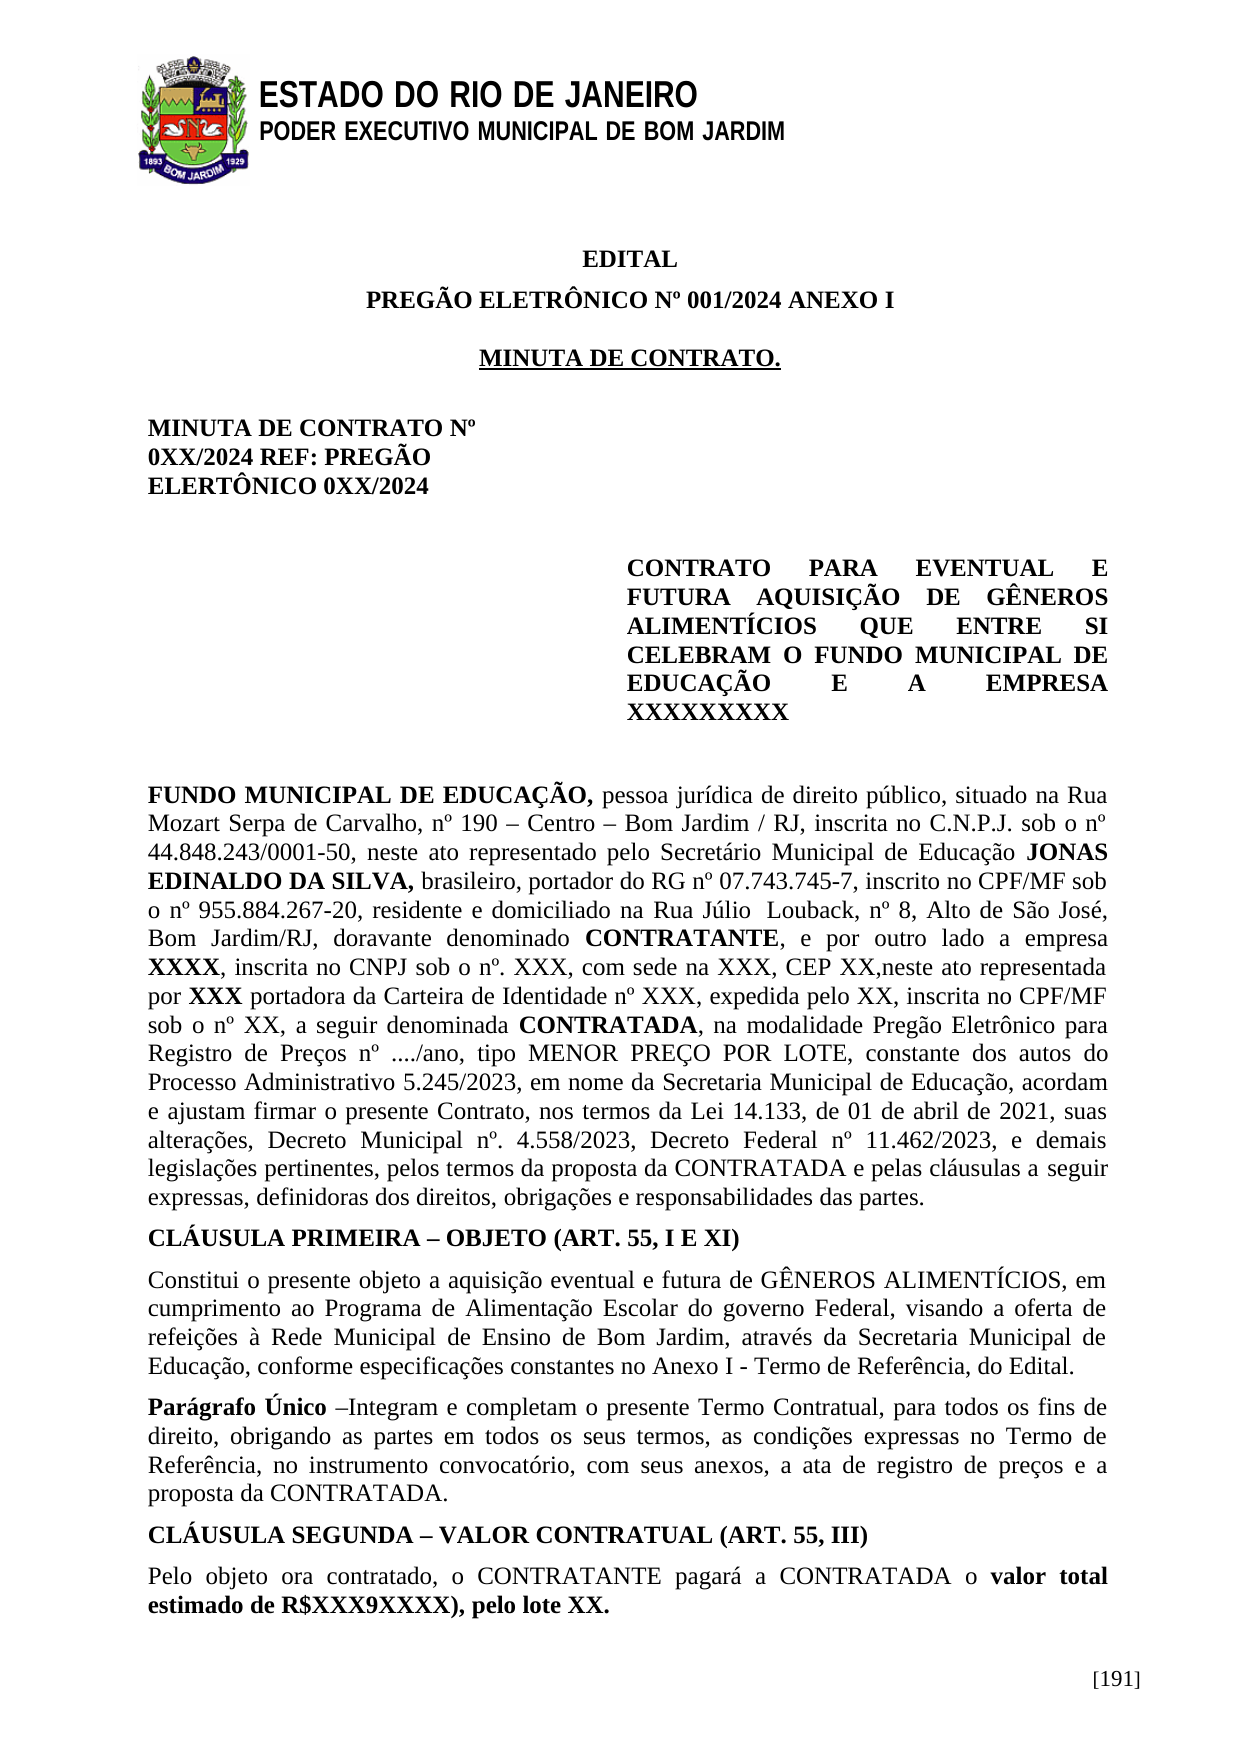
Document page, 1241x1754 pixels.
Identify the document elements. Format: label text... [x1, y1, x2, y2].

text Pelo objeto ora contratado, o CONTRATANTE pagará a CONTRATADA o valor total estimado de R$XXX9XXXX), pelo lote XX. [148, 1561, 1108, 1618]
picture [136, 54, 251, 186]
text CONTRATO PARA EVENTUAL E FUTURA AQUISIÇÃO DE GÊNEROS ALIMENTÍCIOS QUE ENTRE SI CELEBRAM O FUNDO MUNICIPAL DE EDUCAÇÃO E A EMPRESA XXXXXXXXX [627, 553, 1108, 726]
text Parágrafo Único –Integram e completam o presente Termo Contratual, para todos os fins de direito, obrigando as partes em todos os seus termos, as condições expressas no Termo de Referência, no instrumento convocatório, com seus anexos, a ata de registro de preços e a proposta da CONTRATADA. [148, 1392, 1108, 1507]
text EDITAL [135, 244, 1124, 273]
subtitle PREGÃO ELETRÔNICO Nº 001/2024 ANEXO I [135, 285, 1124, 314]
text MINUTA DE CONTRATO. [135, 343, 1124, 371]
text MINUTA DE CONTRATO Nº 0XX/2024 REF: PREGÃO ELERTÔNICO 0XX/2024 [148, 413, 572, 500]
text FUNDO MUNICIPAL DE EDUCAÇÃO, pessoa jurídica de direito público, situado na Rua Mozart Serpa de Carvalho, nº 190 – Centro – Bom Jardim / RJ, inscrita no C.N.P.J. sob o nº 44.848.243/0001-50, neste ato representado pelo Secretário Municipal de Educação JONAS EDINALDO DA SILVA, brasileiro, portador do RG nº 07.743.745-7, inscrito no CPF/MF sob o nº 955.884.267-20, residente e domiciliado na Rua Júlio Louback, nº 8, Alto de São José, Bom Jardim/RJ, doravante denominado CONTRATANTE, e por outro lado a empresa XXXX, inscrita no CNPJ sob o nº. XXX, com sede na XXX, CEP XX,neste ato representada por XXX portadora da Carteira de Identidade nº XXX, expedida pelo XX, inscrita no CPF/MF sob o nº XX, a seguir denominada CONTRATADA, na modalidade Pregão Eletrônico para Registro de Preços nº ..../ano, tipo MENOR PREÇO POR LOTE, constante dos autos do Processo Administrativo 5.245/2023, em nome da Secretaria Municipal de Educação, acordam e ajustam firmar o presente Contrato, nos termos da Lei 14.133, de 01 de abril de 2021, suas alterações, Decreto Municipal nº. 4.558/2023, Decreto Federal nº 11.462/2023, e demais legislações pertinentes, pelos termos da proposta da CONTRATADA e pelas cláusulas a seguir expressas, definidoras dos direitos, obrigações e responsabilidades das partes. [148, 780, 1108, 1211]
text Constitui o presente objeto a aquisição eventual e futura de GÊNEROS ALIMENTÍCIOS, em cumprimento ao Programa de Alimentação Escolar do governo Federal, visando a oferta de refeições à Rede Municipal de Ensino de Bom Jardim, através da Secretaria Municipal de Educação, conforme especificações constantes no Anexo I - Termo de Referência, do Edital. [148, 1265, 1108, 1380]
text CLÁUSULA PRIMEIRA – OBJETO (ART. 55, I E XI) [148, 1223, 1119, 1252]
text CLÁUSULA SEGUNDA – VALOR CONTRATUAL (ART. 55, III) [148, 1520, 1119, 1548]
